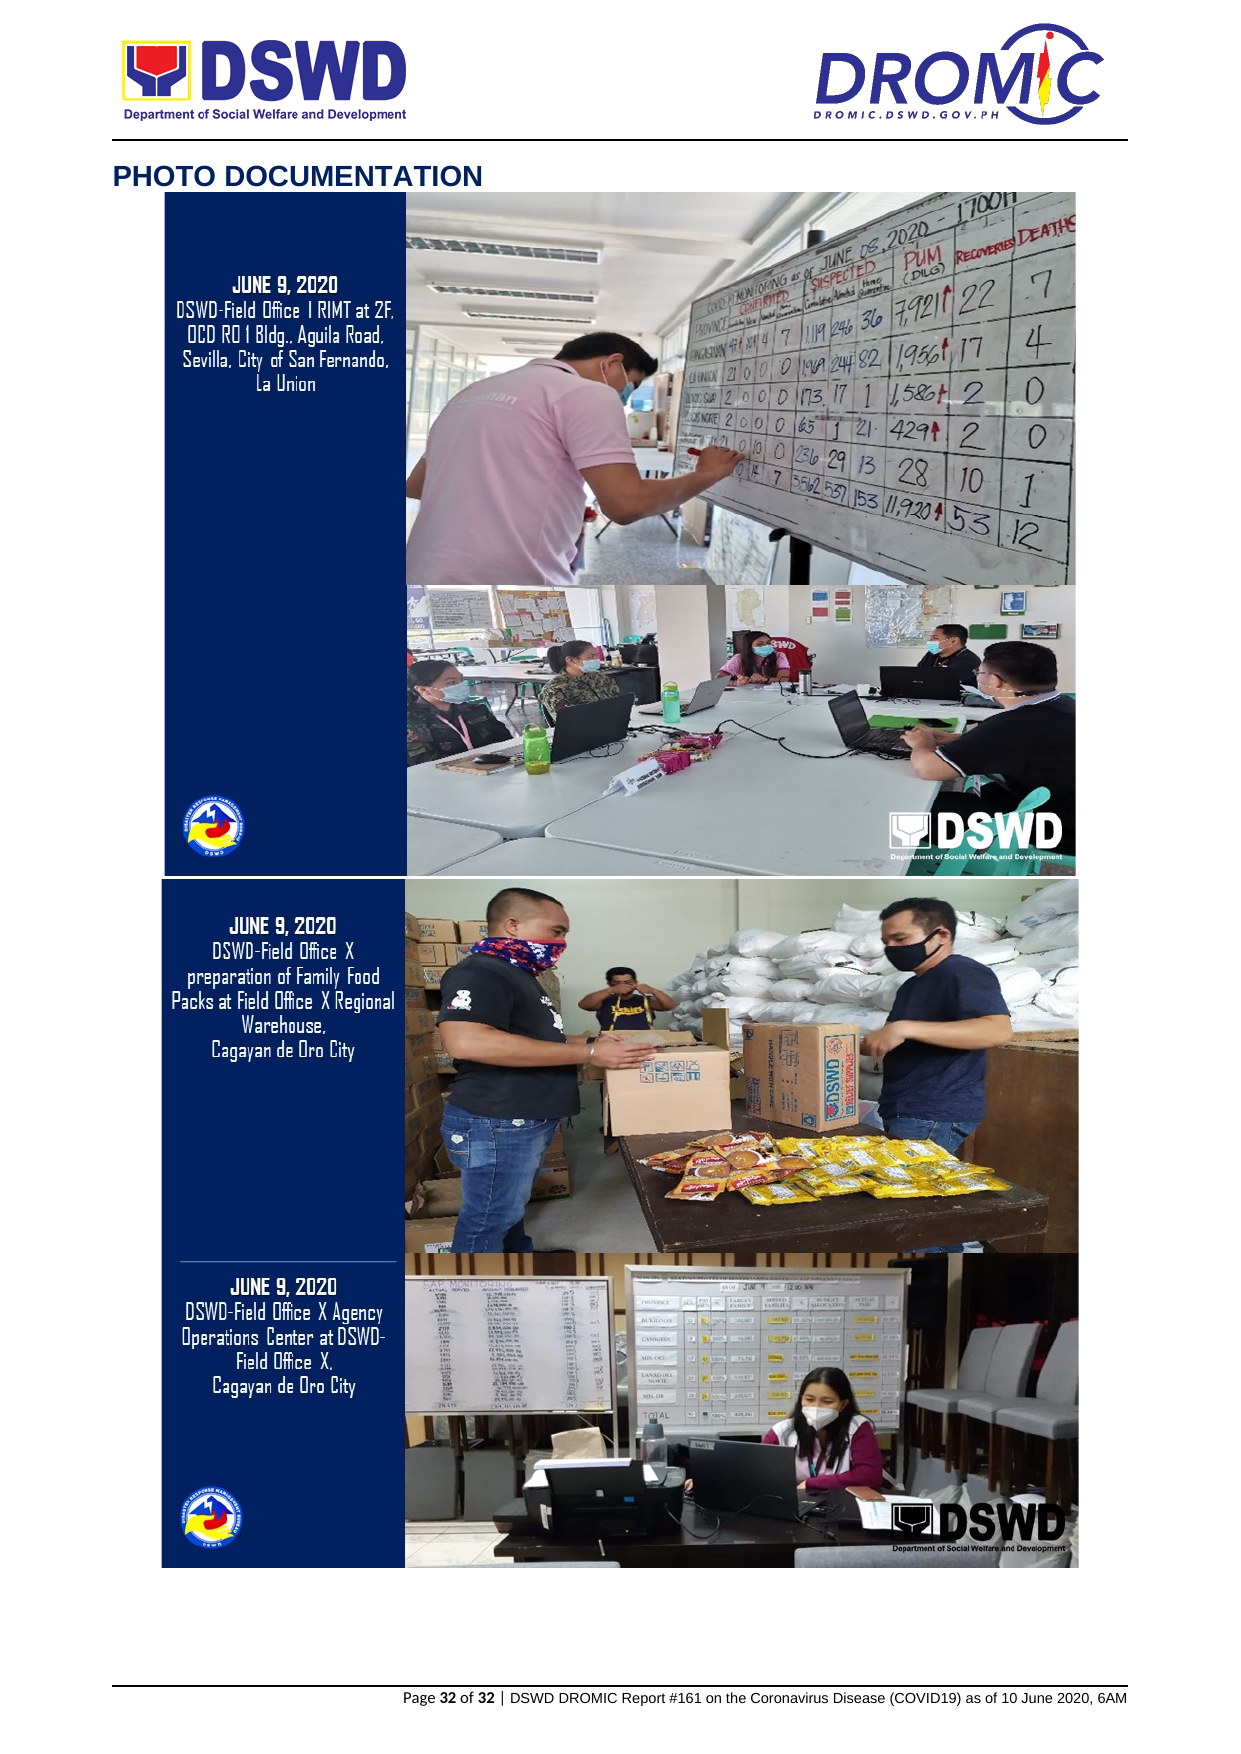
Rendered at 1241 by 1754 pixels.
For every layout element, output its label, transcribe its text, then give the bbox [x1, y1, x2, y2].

text PHOTO DOCUMENTATION [112, 159, 1128, 192]
picture [781, 23, 1133, 125]
picture [112, 37, 417, 125]
picture [161, 879, 1079, 1568]
picture [164, 192, 1076, 876]
